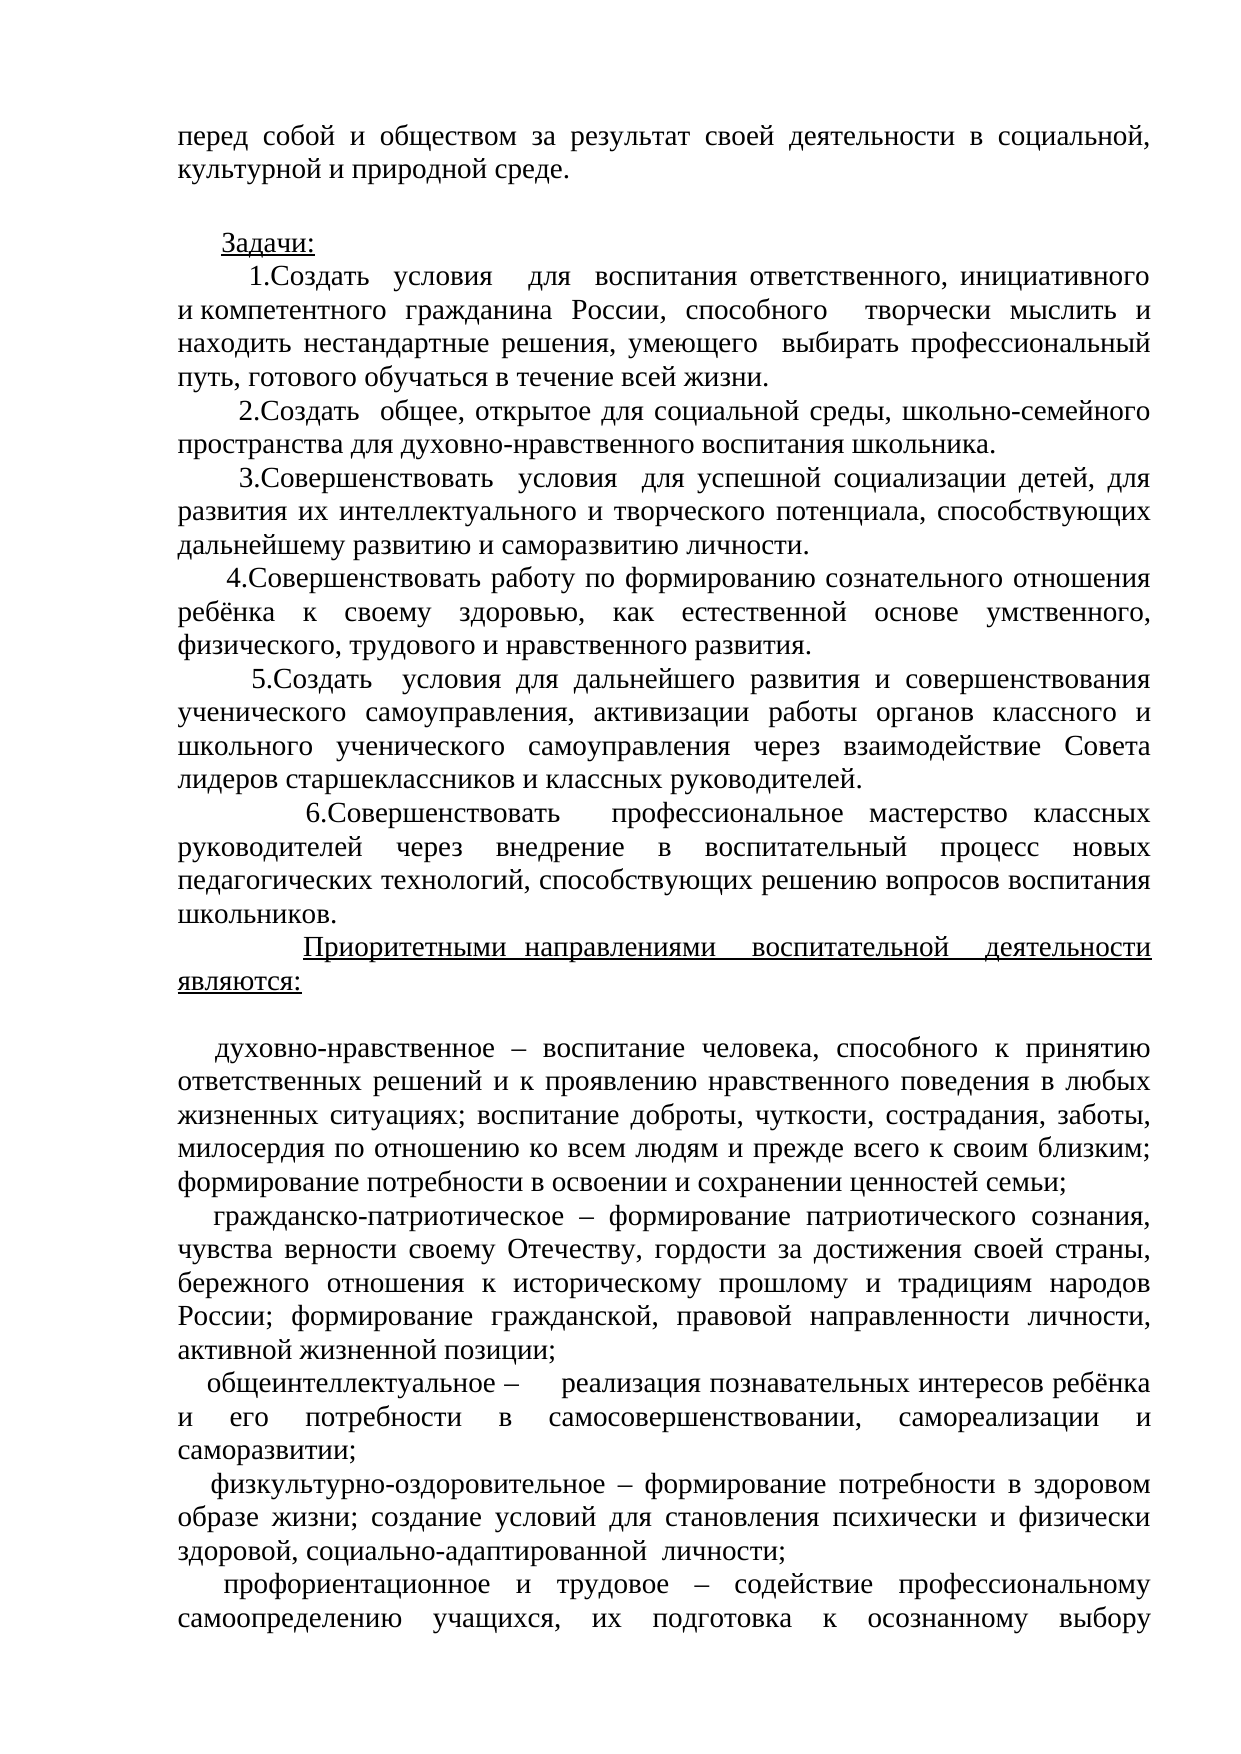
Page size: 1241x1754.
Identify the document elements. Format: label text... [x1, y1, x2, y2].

text Задачи: [177, 225, 1152, 258]
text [140, 1567, 1152, 1634]
text 1.Создать условия для воспитания ответственного, инициативного и компетентного гражданина России, способного творчески мыслить и находить нестандартные решения, умеющего выбирать профессиональный путь, готового обучаться в течение всей жизни. [177, 258, 1152, 393]
text общеинтеллектуальное – реализация познавательных интересов ребёнка и его потребности в самосовершенствовании, самореализации и саморазвитии; [140, 1365, 1152, 1466]
text духовно-нравственное – воспитание человека, способного к принятию ответственных решений и к проявлению нравственного поведения в любых жизненных ситуациях; воспитание доброты, чуткости, сострадания, заботы, милосердия по отношению ко всем людям и прежде всего к своим близким; формирование потребности в освоении и сохранении ценностей семьи; [140, 1030, 1152, 1198]
text 6.Совершенствовать профессиональное мастерство классных руководителей через внедрение в воспитательный процесс новых педагогических технологий, способствующих решению вопросов воспитания школьников. [177, 795, 1152, 929]
text гражданско-патриотическое – формирование патриотического сознания, чувства верности своему Отечеству, гордости за достижения своей страны, бережного отношения к историческому прошлому и традициям народов России; формирование гражданской, правовой направленности личности, активной жизненной позиции; [140, 1198, 1152, 1365]
text 2.Создать общее, открытое для социальной среды, школьно-семейного пространства для духовно-нравственного воспитания школьника. [177, 393, 1152, 460]
text 3.Совершенствовать условия для успешной социализации детей, для развития их интеллектуального и творческого потенциала, способствующих дальнейшему развитию и саморазвитию личности. [177, 460, 1152, 560]
text физкультурно-оздоровительное – формирование потребности в здоровом образе жизни; создание условий для становления психически и физически здоровой, социально-адаптированной личности; [140, 1466, 1152, 1567]
text 5.Создать условия для дальнейшего развития и совершенствования ученического самоуправления, активизации работы органов классного и школьного ученического самоуправления через взаимодействие Совета лидеров старшеклассников и классных руководителей. [177, 661, 1152, 795]
text 4.Совершенствовать работу по формированию сознательного отношения ребёнка к своему здоровью, как естественной основе умственного, физического, трудового и нравственного развития. [177, 560, 1152, 661]
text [177, 118, 1152, 185]
text Приоритетными направлениями воспитательной деятельности являются: [177, 929, 1152, 996]
